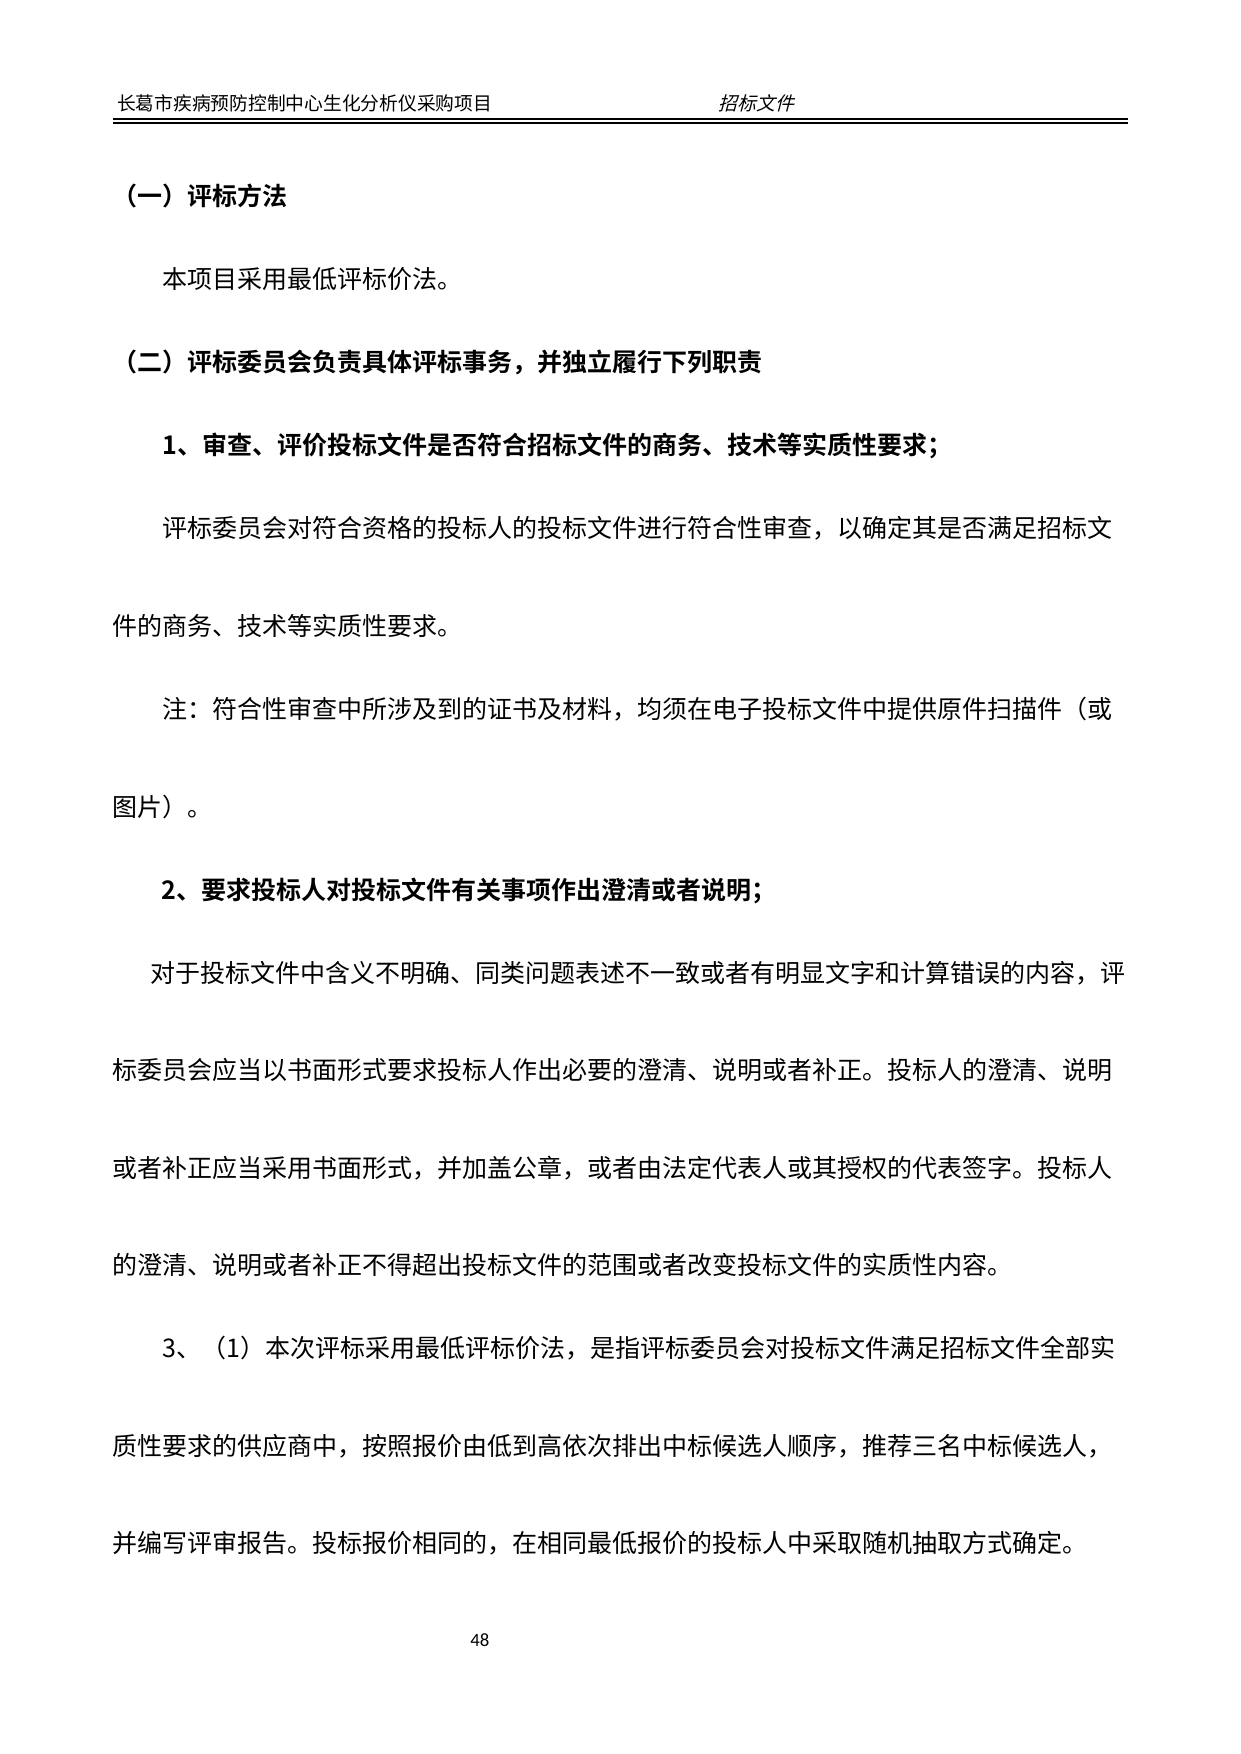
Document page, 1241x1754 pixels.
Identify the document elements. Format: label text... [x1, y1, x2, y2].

text 本项目采用最低评标价法。 [112, 245, 1128, 310]
text 对于投标文件中含义不明确、同类问题表述不一致或者有明显文字和计算错误的内容，评标委员会应当以书面形式要求投标人作出必要的澄清、说明或者补正。投标人的澄清、说明或者补正应当采用书面形式，并加盖公章，或者由法定代表人或其授权的代表签字。投标人的澄清、说明或者补正不得超出投标文件的范围或者改变投标文件的实质性内容。 [112, 939, 1128, 1296]
text （二）评标委员会负责具体评标事务，并独立履行下列职责 [112, 328, 1128, 393]
text 3、（1）本次评标采用最低评标价法，是指评标委员会对投标文件满足招标文件全部实质性要求的供应商中，按照报价由低到高依次排出中标候选人顺序，推荐三名中标候选人，并编写评审报告。投标报价相同的，在相同最低报价的投标人中采取随机抽取方式确定。 [112, 1314, 1128, 1574]
text 2、要求投标人对投标文件有关事项作出澄清或者说明； [112, 856, 1128, 921]
text （一）评标方法 [112, 162, 1128, 227]
text 1、审查、评价投标文件是否符合招标文件的商务、技术等实质性要求； [112, 411, 1128, 476]
text 评标委员会对符合资格的投标人的投标文件进行符合性审查，以确定其是否满足招标文件的商务、技术等实质性要求。 [112, 494, 1128, 657]
text 注：符合性审查中所涉及到的证书及材料，均须在电子投标文件中提供原件扫描件（或图片）。 [112, 675, 1128, 838]
